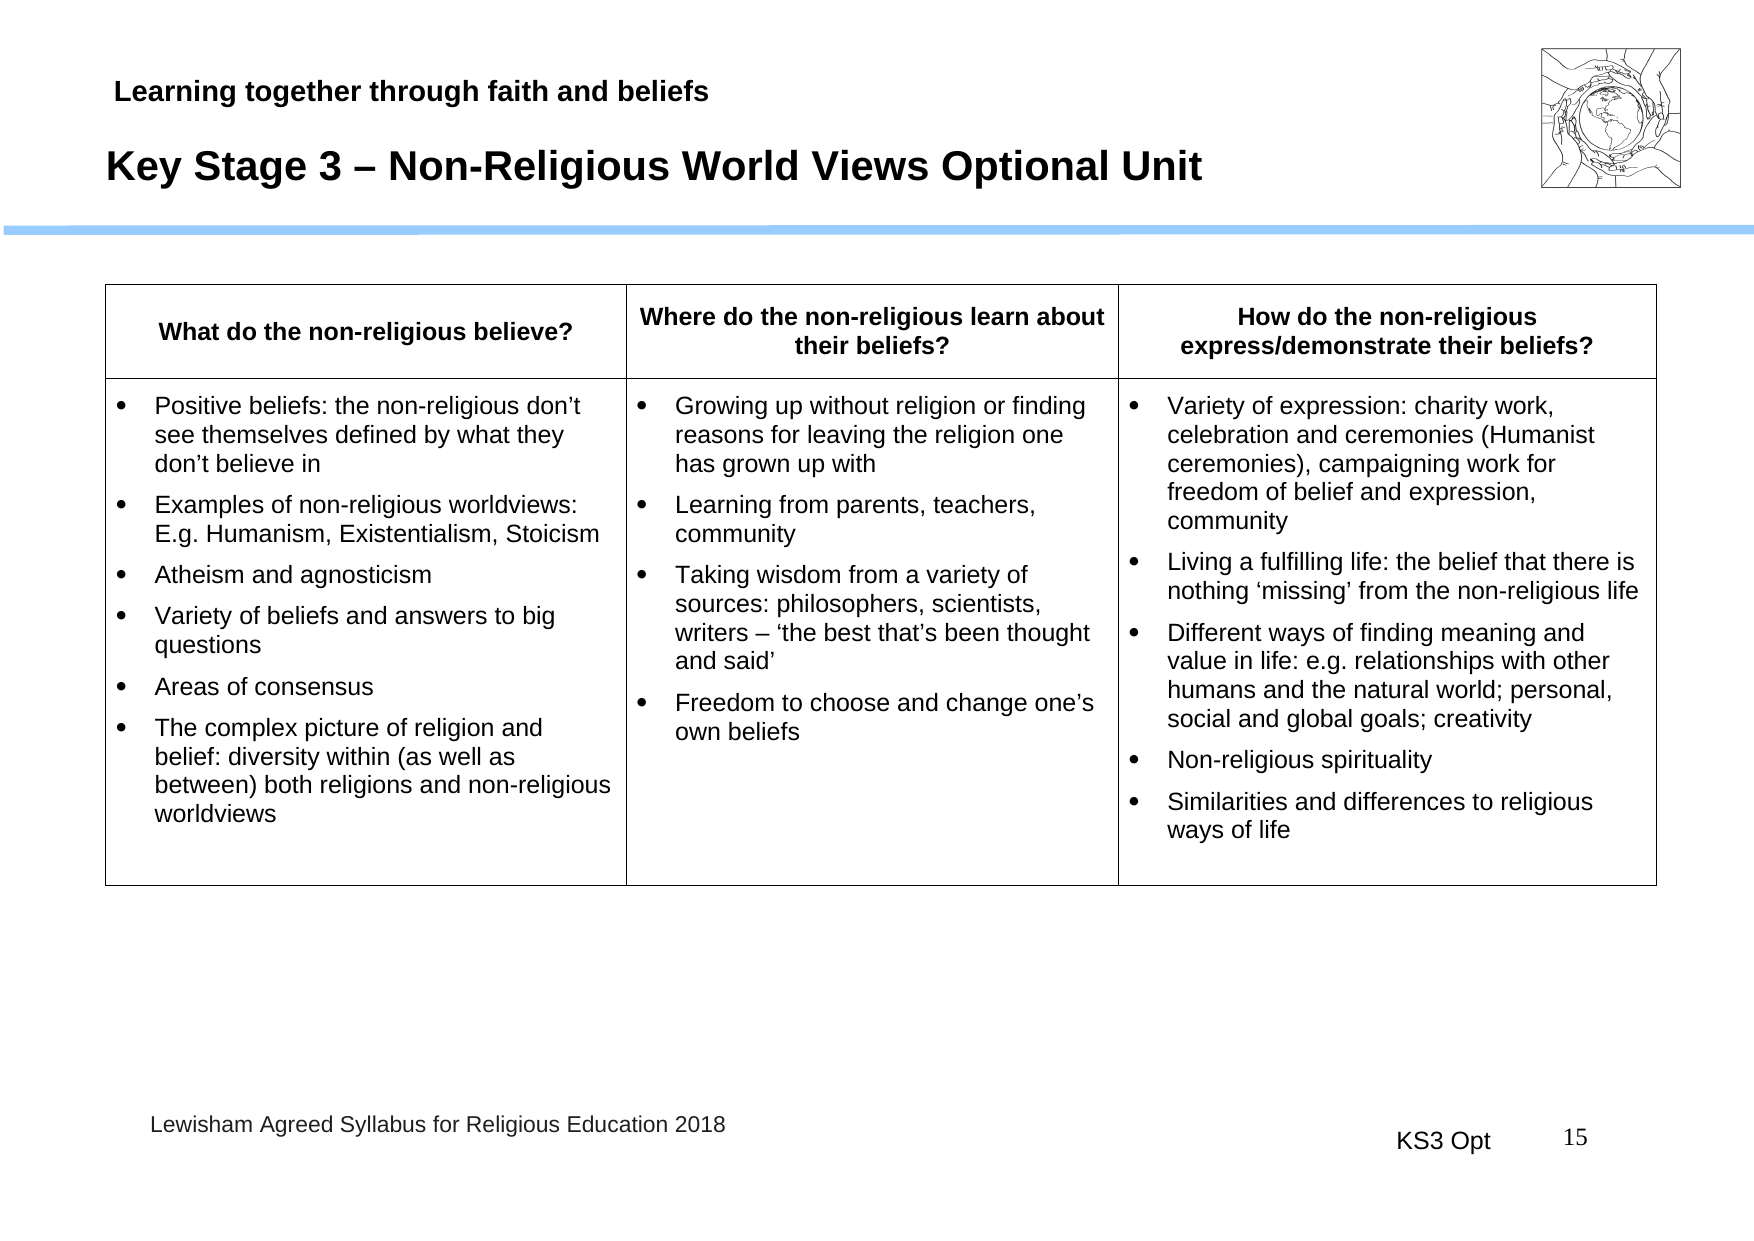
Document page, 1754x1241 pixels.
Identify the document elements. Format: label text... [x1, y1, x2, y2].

table_header How do the non-religious express/demonstrate their beliefs? [1119, 285, 1656, 377]
picture [1537, 44, 1685, 198]
table_cell Variety of expression: charity work, celebration and ceremonies (Humanist ceremonies), campaigning work for freedom of belief and expression, community Living a fulfilling life: the belief that there is nothing ‘missing’ from the non-religious life Different ways of finding meaning and value in life: e.g. relationships with other humans and the natural world; personal, social and global goals; creativity Non-religious spirituality Similarities and differences to religious ways of life [1119, 379, 1656, 885]
table_cell Growing up without religion or finding reasons for leaving the religion one has grown up with Learning from parents, teachers, community Taking wisdom from a variety of sources: philosophers, scientists, writers – ‘the best that’s been thought and said’ Freedom to choose and change one’s own beliefs [627, 379, 1118, 885]
table_header What do the non-religious believe? [106, 285, 626, 377]
table_header Where do the non-religious learn about their beliefs? [627, 285, 1118, 377]
table_cell Positive beliefs: the non-religious don’t see themselves defined by what they don’t believe in Examples of non-religious worldviews: E.g. Humanism, Existentialism, Stoicism Atheism and agnosticism Variety of beliefs and answers to big questions Areas of consensus The complex picture of religion and belief: diversity within (as well as between) both religions and non-religious worldviews [106, 379, 626, 885]
